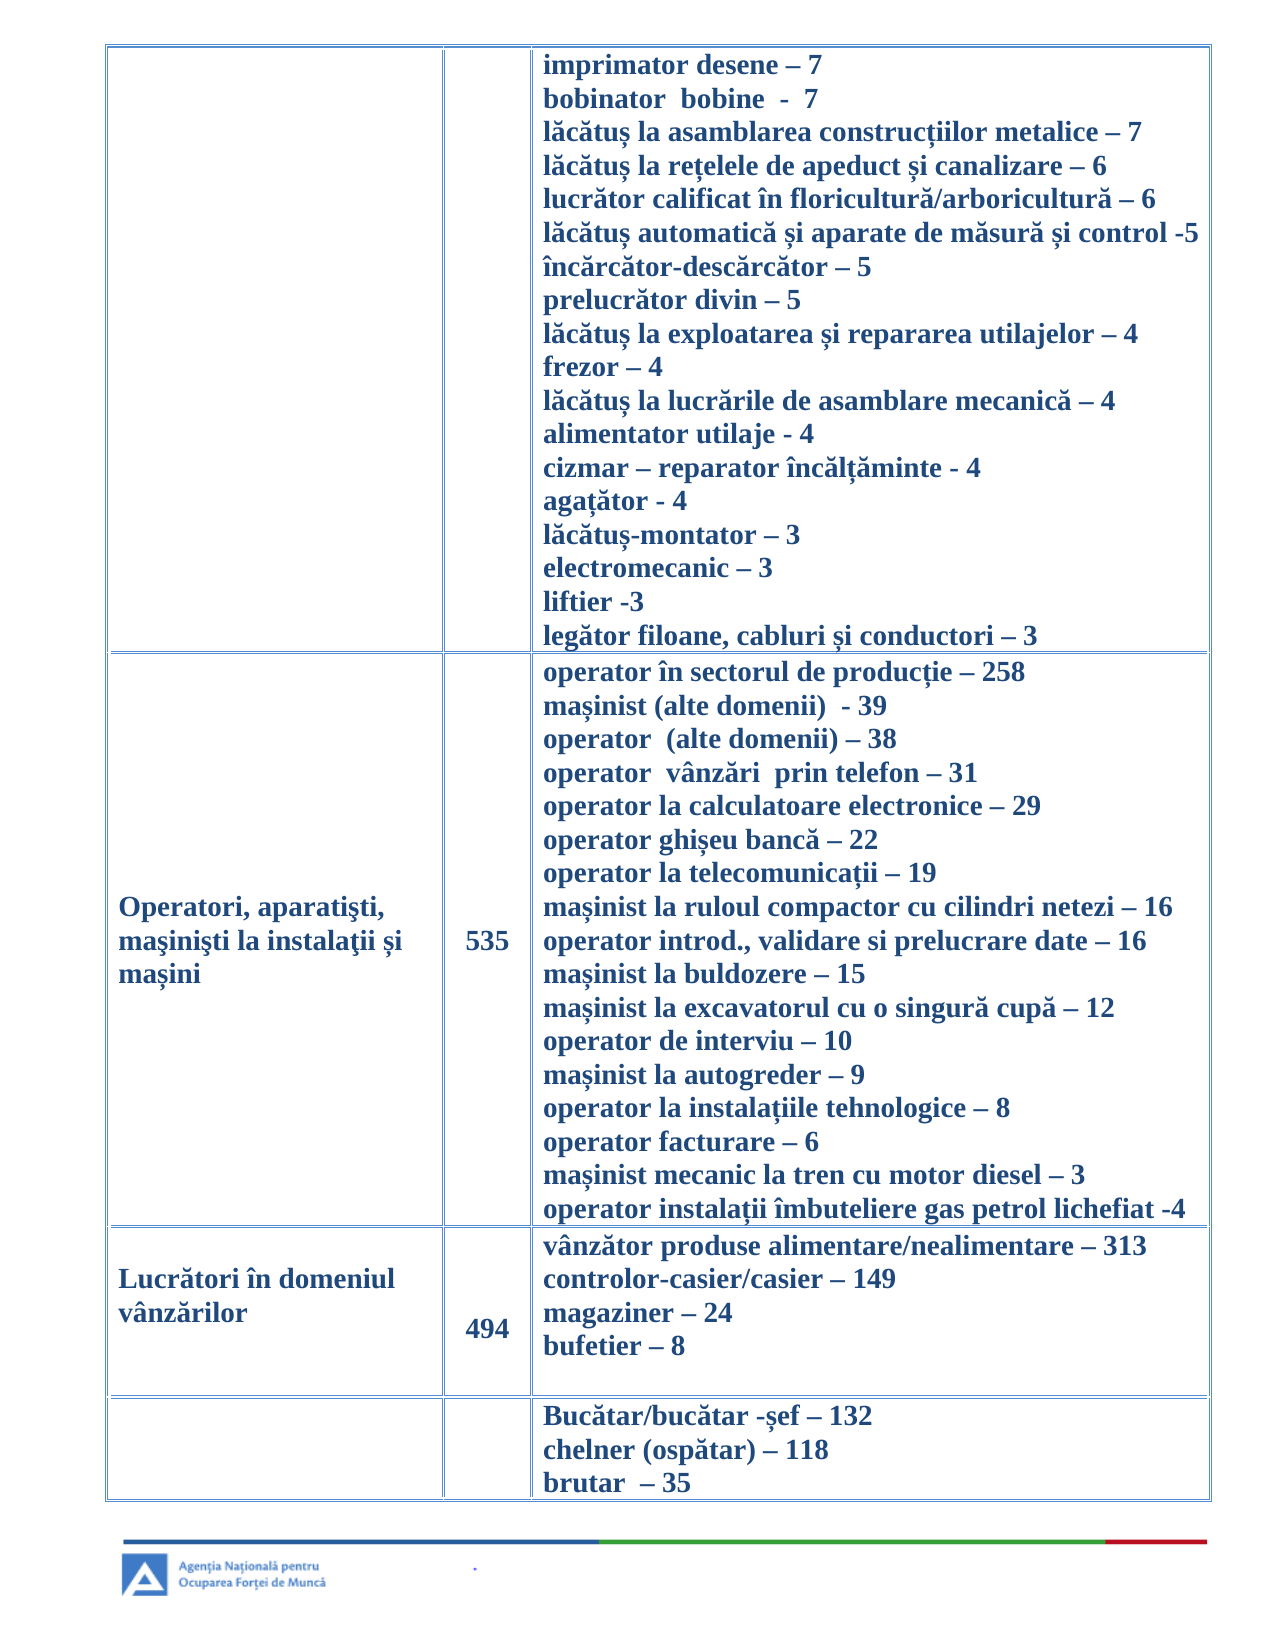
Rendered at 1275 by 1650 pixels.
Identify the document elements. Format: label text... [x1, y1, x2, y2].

table_cell 364 [443, 1395, 532, 1499]
picture [118, 1534, 1208, 1605]
table_cell Lucrători în domeniul vânzărilor [108, 1225, 442, 1395]
table_cell 535 [445, 654, 530, 1224]
table_cell operator în sectorul de producție – 258 mașinist (alte domenii) - 39 operator (alte domenii) – 38 operator vânzări prin telefon – 31 operator la calculatoare electronice – 29 operator ghișeu bancă – 22 operator la telecomunicații – 19 mașinist la ruloul compactor cu cilindri netezi – 16 operator introd., validare si prelucrare date – 16 mașinist la buldozere – 15 mașinist la excavatorul cu o singură cupă – 12 operator de interviu – 10 mașinist la autogreder – 9 operator la instalațiile tehnologice – 8 operator facturare – 6 mașinist mecanic la tren cu motor diesel – 3 operator instalații îmbuteliere gas petrol lichefiat -4 [532, 651, 1211, 1224]
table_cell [532, 48, 1209, 651]
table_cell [108, 48, 443, 651]
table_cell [107, 1395, 443, 1499]
table_cell vânzător produse alimentare/nealimentare – 313 controlor-casier/casier – 149 magaziner – 24 bufetier – 8 [533, 1225, 1209, 1395]
table_cell 861 [443, 45, 532, 651]
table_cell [532, 1395, 1211, 1499]
table_cell Operatori, aparatişti, maşinişti la instalaţii și mașini [107, 651, 443, 1224]
table_cell 494 [445, 1228, 530, 1395]
